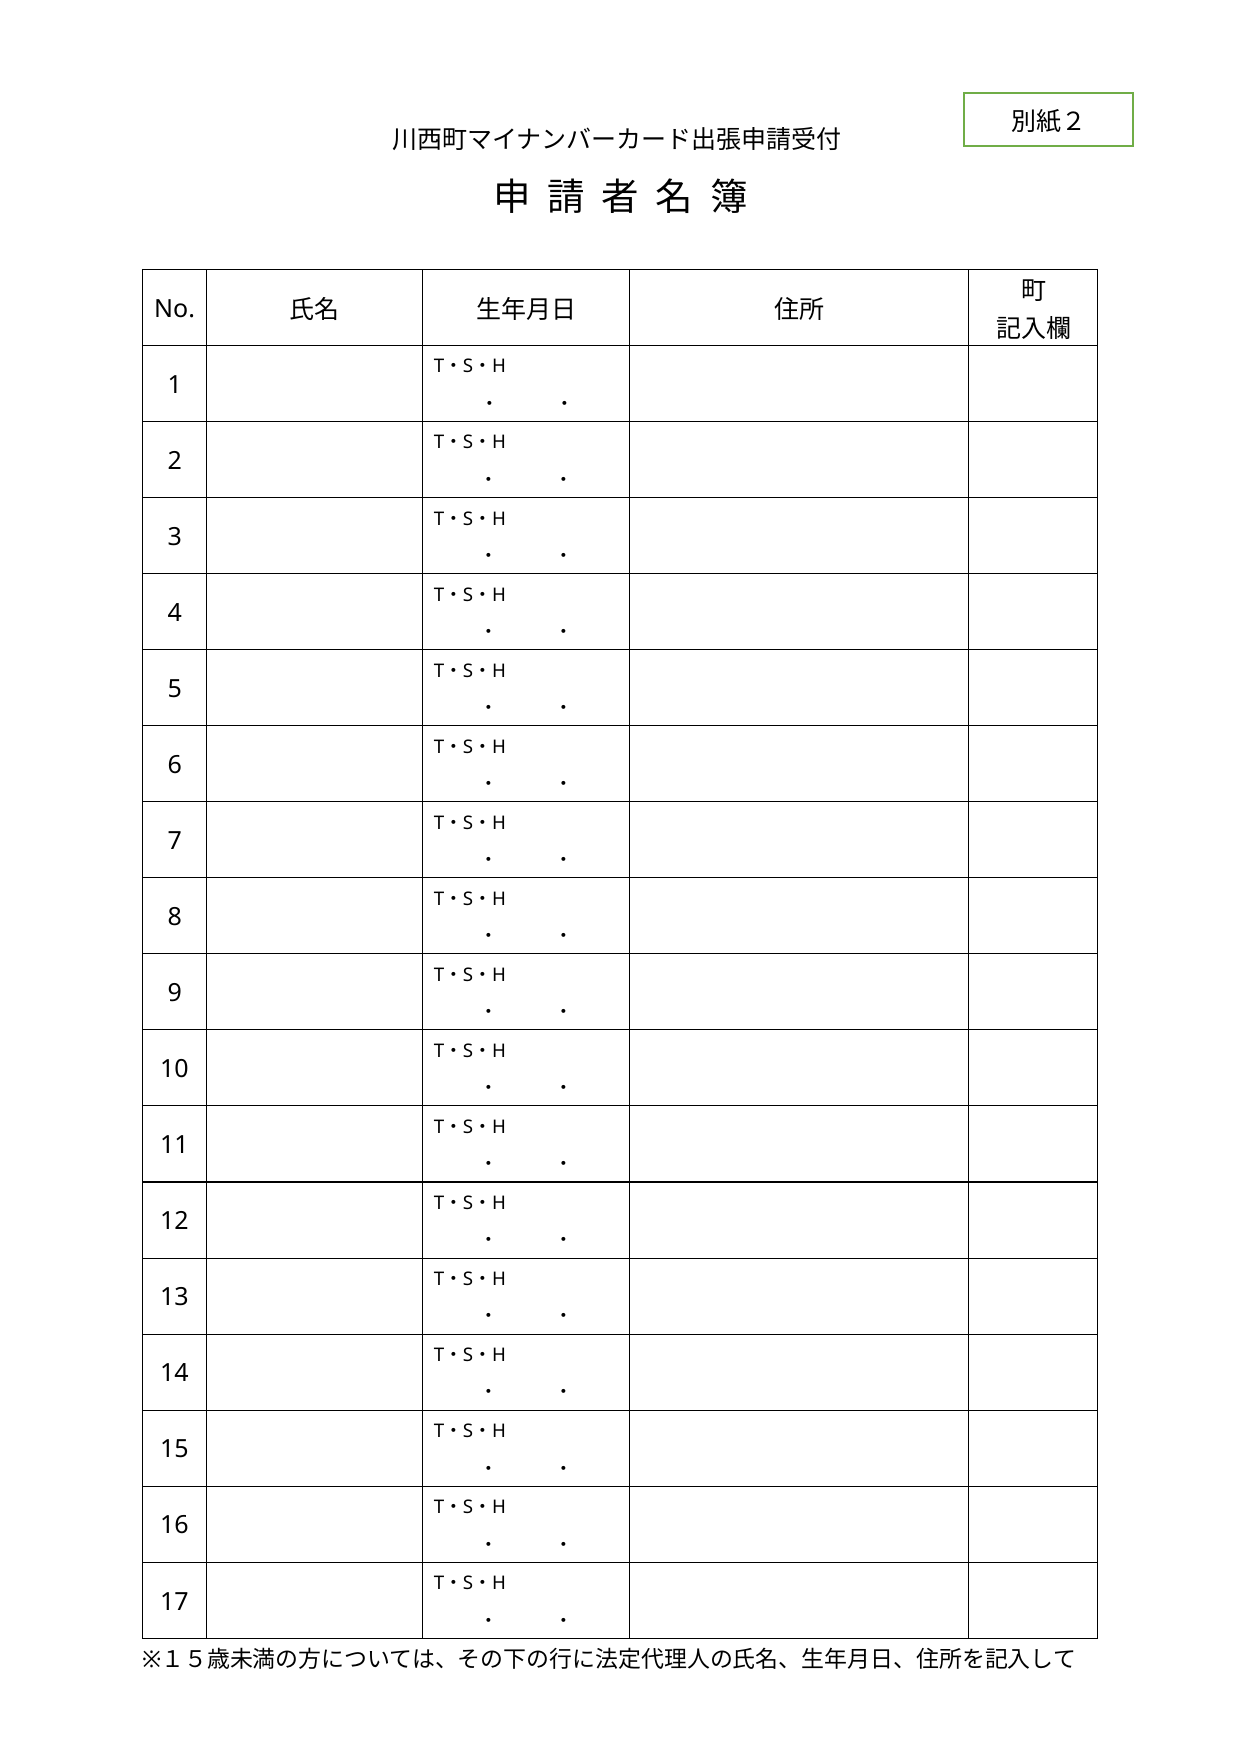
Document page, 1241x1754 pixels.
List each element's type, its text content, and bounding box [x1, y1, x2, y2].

table_cell [630, 878, 968, 953]
table_cell [630, 346, 968, 421]
table_header 氏名 [207, 270, 422, 345]
table_cell [969, 574, 1097, 649]
table_cell 5 [143, 650, 206, 725]
table_cell [630, 1183, 968, 1257]
table_cell 6 [143, 726, 206, 801]
table_cell T・S・H ・ ・ [423, 878, 629, 953]
text 川西町マイナンバーカード出張申請受付 [142, 119, 1098, 156]
table_cell [969, 726, 1097, 801]
table_cell [207, 1487, 422, 1562]
text 申 請 者 名 簿 [142, 156, 1098, 231]
text ※１５歳未満の方については、その下の行に法定代理人の氏名、生年月日、住所を記入して [142, 1639, 1098, 1676]
table_cell [207, 346, 422, 421]
table_cell [969, 422, 1097, 497]
table_cell [969, 1106, 1097, 1181]
table_cell 16 [143, 1487, 206, 1562]
table_cell 12 [143, 1183, 206, 1257]
table_cell [969, 1030, 1097, 1105]
table_cell 3 [143, 498, 206, 573]
table_cell T・S・H ・ ・ [423, 574, 629, 649]
table_cell 7 [143, 802, 206, 877]
table_cell [630, 726, 968, 801]
table_cell 2 [143, 422, 206, 497]
table_cell 8 [143, 878, 206, 953]
table_cell [630, 1487, 968, 1562]
table_cell [207, 1259, 422, 1333]
table_cell [630, 498, 968, 573]
table_cell T・S・H ・ ・ [423, 802, 629, 877]
table_header 生年月日 [423, 270, 629, 345]
table_cell [969, 1411, 1097, 1486]
table_cell 14 [143, 1335, 206, 1409]
table_cell 1 [143, 346, 206, 421]
table_cell T・S・H ・ ・ [423, 346, 629, 421]
table_cell [969, 802, 1097, 877]
table_cell [630, 1563, 968, 1638]
table_cell 13 [143, 1259, 206, 1333]
table_cell [630, 650, 968, 725]
table_cell [630, 574, 968, 649]
table_cell T・S・H ・ ・ [423, 726, 629, 801]
table_cell [969, 878, 1097, 953]
table_cell T・S・H ・ ・ [423, 954, 629, 1029]
table_cell [207, 726, 422, 801]
table_cell [207, 1183, 422, 1257]
table_cell [207, 498, 422, 573]
table_cell [207, 878, 422, 953]
table_cell T・S・H ・ ・ [423, 1487, 629, 1562]
table_cell [969, 1487, 1097, 1562]
table_cell 15 [143, 1411, 206, 1486]
table_cell [207, 1563, 422, 1638]
table_cell T・S・H ・ ・ [423, 1030, 629, 1105]
table_cell [207, 574, 422, 649]
table_cell [207, 422, 422, 497]
table_cell [969, 498, 1097, 573]
table_cell 17 [143, 1563, 206, 1638]
table_cell [630, 1335, 968, 1409]
table_cell T・S・H ・ ・ [423, 1259, 629, 1333]
table_cell 10 [143, 1030, 206, 1105]
table_cell [969, 1259, 1097, 1333]
table_cell [969, 1335, 1097, 1409]
table_cell [969, 1563, 1097, 1638]
table_cell [630, 1106, 968, 1181]
table_cell [207, 650, 422, 725]
table_cell [207, 1411, 422, 1486]
table_cell T・S・H ・ ・ [423, 1106, 629, 1181]
table_cell 4 [143, 574, 206, 649]
table_cell T・S・H ・ ・ [423, 1563, 629, 1638]
table_cell [630, 1030, 968, 1105]
table_cell [207, 1335, 422, 1409]
table_header 住所 [630, 270, 968, 345]
table_cell T・S・H ・ ・ [423, 498, 629, 573]
table_cell [969, 954, 1097, 1029]
table_cell [207, 1030, 422, 1105]
table_header 町 記入欄 [969, 270, 1097, 345]
table_cell [630, 1411, 968, 1486]
table_cell [207, 954, 422, 1029]
table_cell 9 [143, 954, 206, 1029]
table_cell [207, 802, 422, 877]
table_cell [969, 650, 1097, 725]
table_cell [207, 1106, 422, 1181]
table_cell [630, 422, 968, 497]
table_cell T・S・H ・ ・ [423, 422, 629, 497]
table_cell 11 [143, 1106, 206, 1181]
table_cell T・S・H ・ ・ [423, 1183, 629, 1257]
table_cell [630, 802, 968, 877]
table_cell T・S・H ・ ・ [423, 1411, 629, 1486]
table_header No. [143, 270, 206, 345]
table_cell [969, 1183, 1097, 1257]
table_cell [969, 346, 1097, 421]
table_cell [630, 1259, 968, 1333]
table_cell T・S・H ・ ・ [423, 650, 629, 725]
table_cell [630, 954, 968, 1029]
table_cell T・S・H ・ ・ [423, 1335, 629, 1409]
